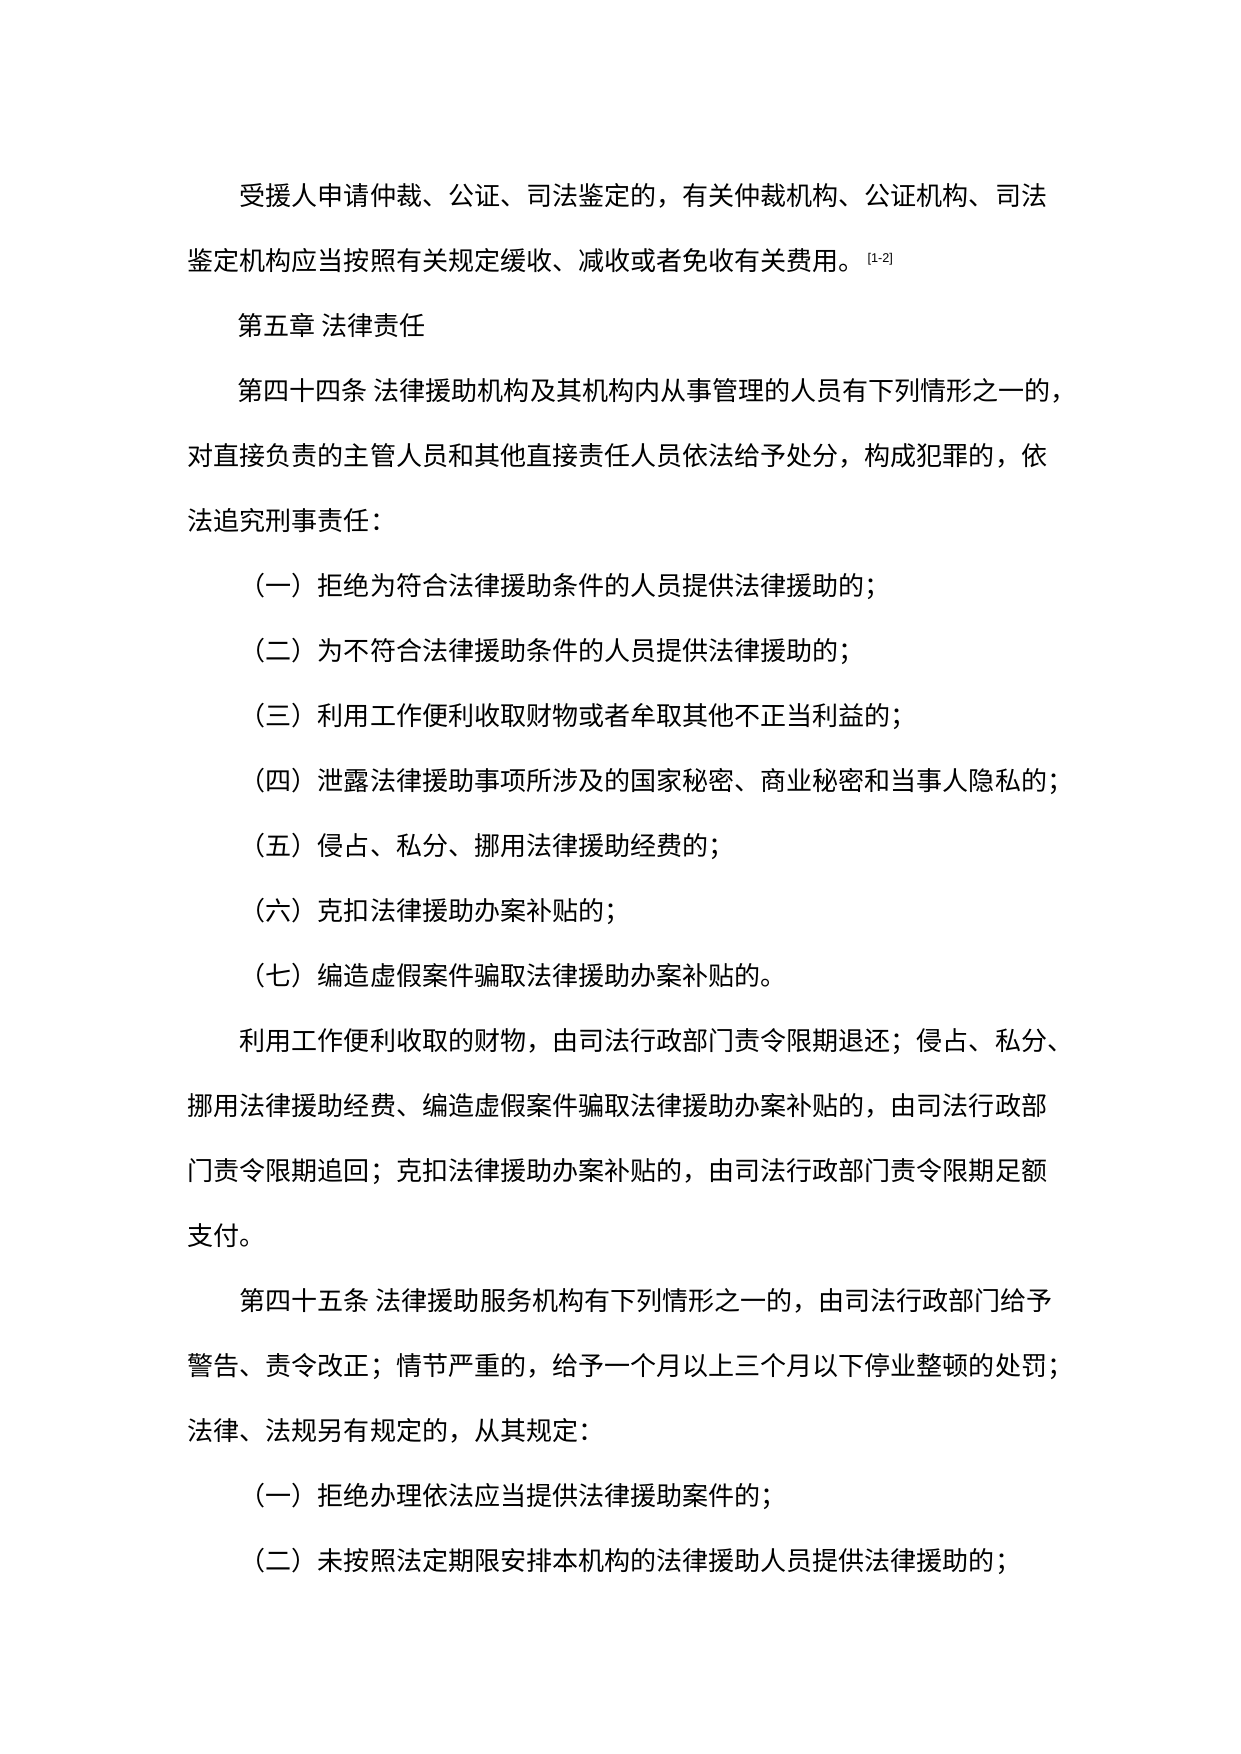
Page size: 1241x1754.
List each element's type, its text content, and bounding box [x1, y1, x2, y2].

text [187, 162, 1053, 292]
text 第五章 法律责任 [187, 292, 1053, 357]
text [187, 357, 1053, 1592]
